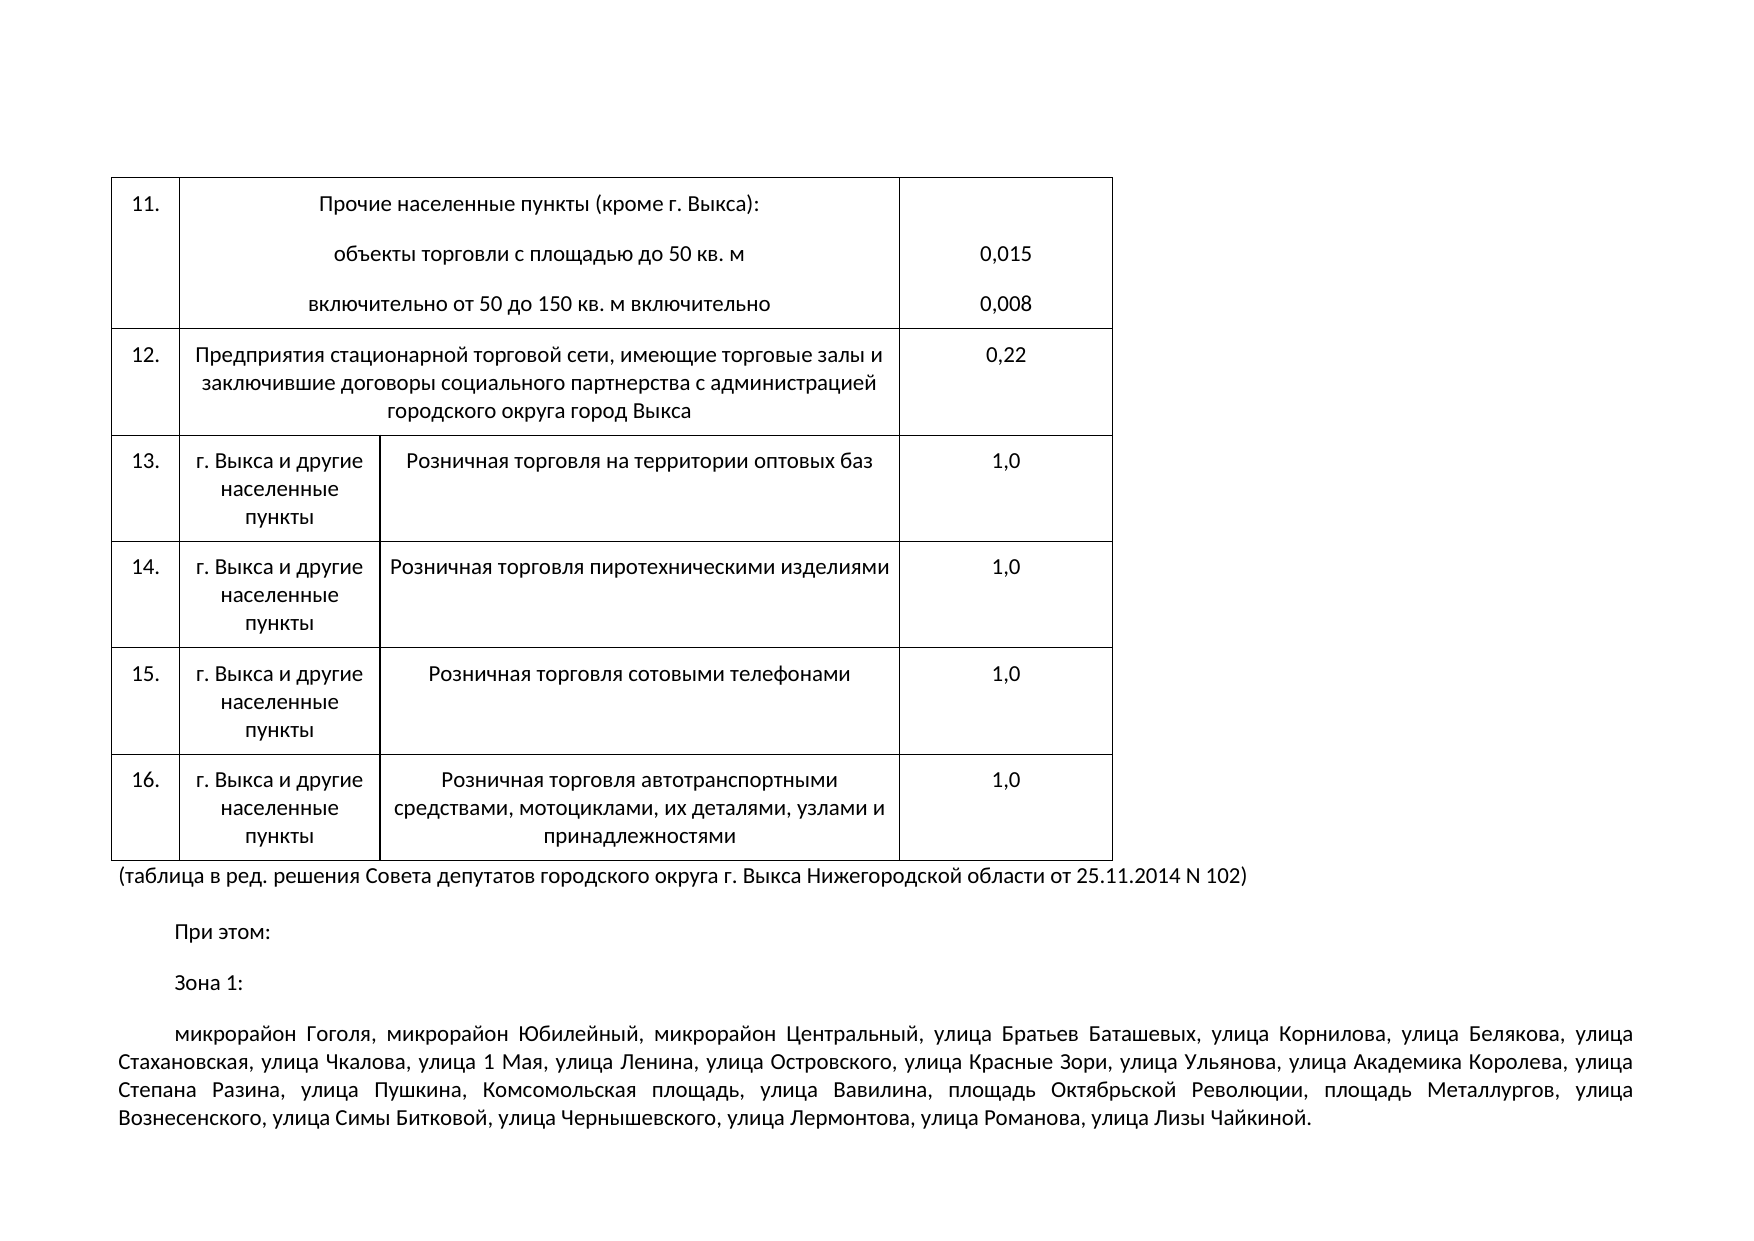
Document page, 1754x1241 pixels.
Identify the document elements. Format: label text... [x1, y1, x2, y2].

table_cell Предприятия стационарной торговой сети, имеющие торговые залы и заключившие договоры социального партнерства с администрацией городского округа город Выкса [180, 329, 899, 434]
text Зона 1: [118, 968, 1636, 996]
table_cell г. Выкса и другие населенные пункты [180, 542, 379, 647]
table_cell г. Выкса и другие населенные пункты [180, 648, 379, 753]
table_cell 15. [112, 648, 179, 753]
table_cell Розничная торговля сотовыми телефонами [381, 648, 899, 753]
table_cell включительно от 50 до 150 кв. м включительно [180, 278, 899, 328]
table_cell 13. [112, 436, 179, 541]
table_cell 1,0 [900, 648, 1112, 753]
table_cell г. Выкса и другие населенные пункты [180, 436, 379, 541]
table_cell 11. [112, 178, 179, 328]
table_cell [900, 178, 1112, 227]
table_cell Розничная торговля автотранспортными средствами, мотоциклами, их деталями, узлами и принадлежностями [381, 755, 899, 860]
table_cell 0,015 [900, 228, 1112, 278]
table_cell 1,0 [900, 755, 1112, 860]
table_cell Розничная торговля пиротехническими изделиями [381, 542, 899, 647]
text микрорайон Гоголя, микрорайон Юбилейный, микрорайон Центральный, улица Братьев Баташевых, улица Корнилова, улица Белякова, улица Стахановская, улица Чкалова, улица 1 Мая, улица Ленина, улица Островского, улица Красные Зори, улица Ульянова, улица Академика Королева, улица Степана Разина, улица Пушкина, Комсомольская площадь, улица Вавилина, площадь Октябрьской Революции, площадь Металлургов, улица Вознесенского, улица Симы Битковой, улица Чернышевского, улица Лермонтова, улица Романова, улица Лизы Чайкиной. [118, 1019, 1636, 1131]
table_cell 0,008 [900, 278, 1112, 328]
table_cell 16. [112, 755, 179, 860]
table_cell 14. [112, 542, 179, 647]
table_cell Розничная торговля на территории оптовых баз [381, 436, 899, 541]
text При этом: [118, 917, 1636, 945]
table_cell г. Выкса и другие населенные пункты [180, 755, 379, 860]
table_cell 1,0 [900, 542, 1112, 647]
table_cell 0,22 [900, 329, 1112, 434]
table_cell объекты торговли с площадью до 50 кв. м [180, 228, 899, 278]
table_cell 12. [112, 329, 179, 434]
table_cell 1,0 [900, 436, 1112, 541]
text (таблица в ред. решения Совета депутатов городского округа г. Выкса Нижегородской области от 25.11.2014 N 102) [118, 861, 1636, 889]
table_cell Прочие населенные пункты (кроме г. Выкса): [180, 178, 899, 227]
